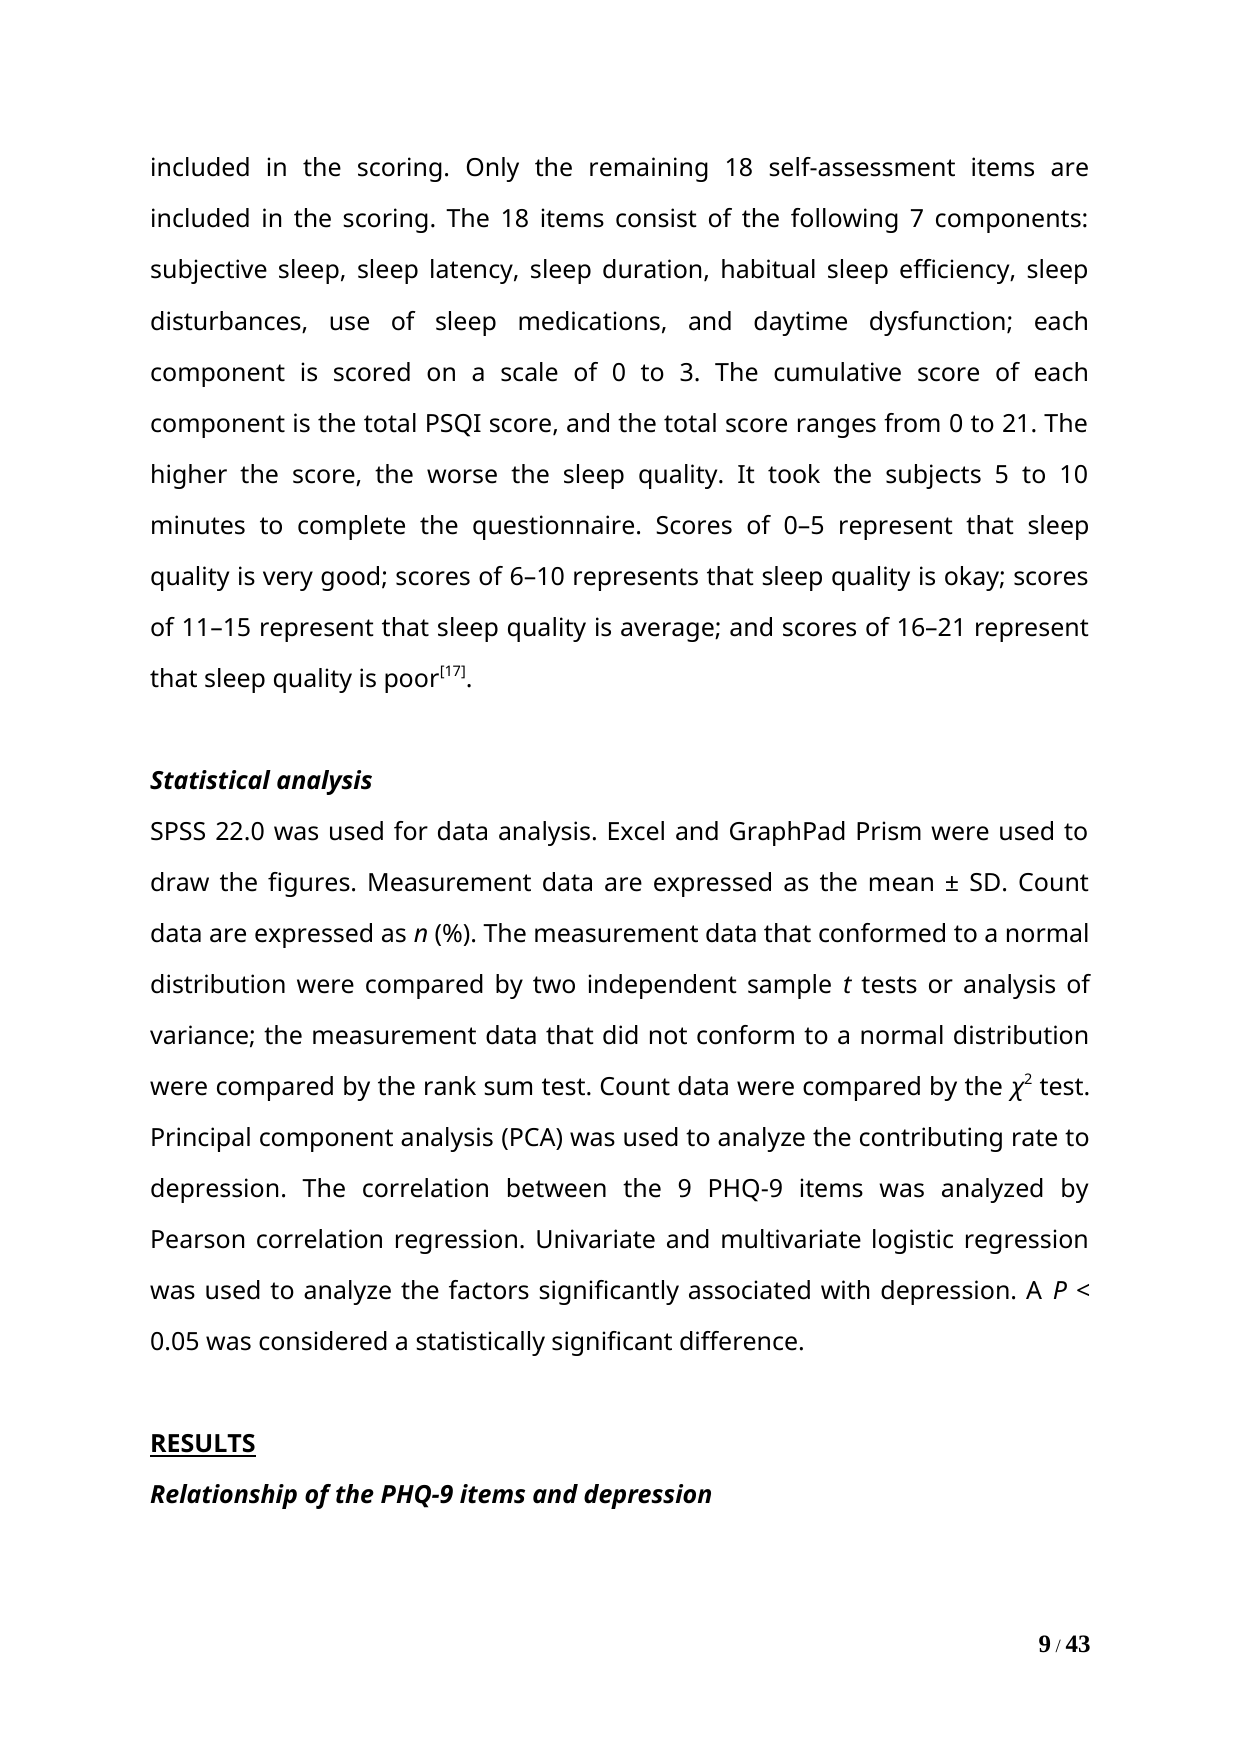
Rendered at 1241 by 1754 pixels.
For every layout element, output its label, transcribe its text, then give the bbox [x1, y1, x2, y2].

text Statistical analysis [150, 762, 1090, 797]
text RESULTS [150, 1426, 1090, 1460]
text SPSS 22.0 was used for data analysis. Excel and GraphPad Prism were used to draw the figures. Measurement data are expressed as the mean ± SD. Count data are expressed as n (%). The measurement data that conformed to a normal distribution were compared by two independent sample t tests or analysis of variance; the measurement data that did not conform to a normal distribution were compared by the rank sum test. Count data were compared by the χ2 test. Principal component analysis (PCA) was used to analyze the contributing rate to depression. The correlation between the 9 PHQ-9 items was analyzed by Pearson correlation regression. Univariate and multivariate logistic regression was used to analyze the factors significantly associated with depression. A P < 0.05 was considered a statistically significant difference. [150, 813, 1090, 1358]
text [150, 150, 1090, 694]
text Relationship of the PHQ-9 items and depression [150, 1477, 1090, 1511]
